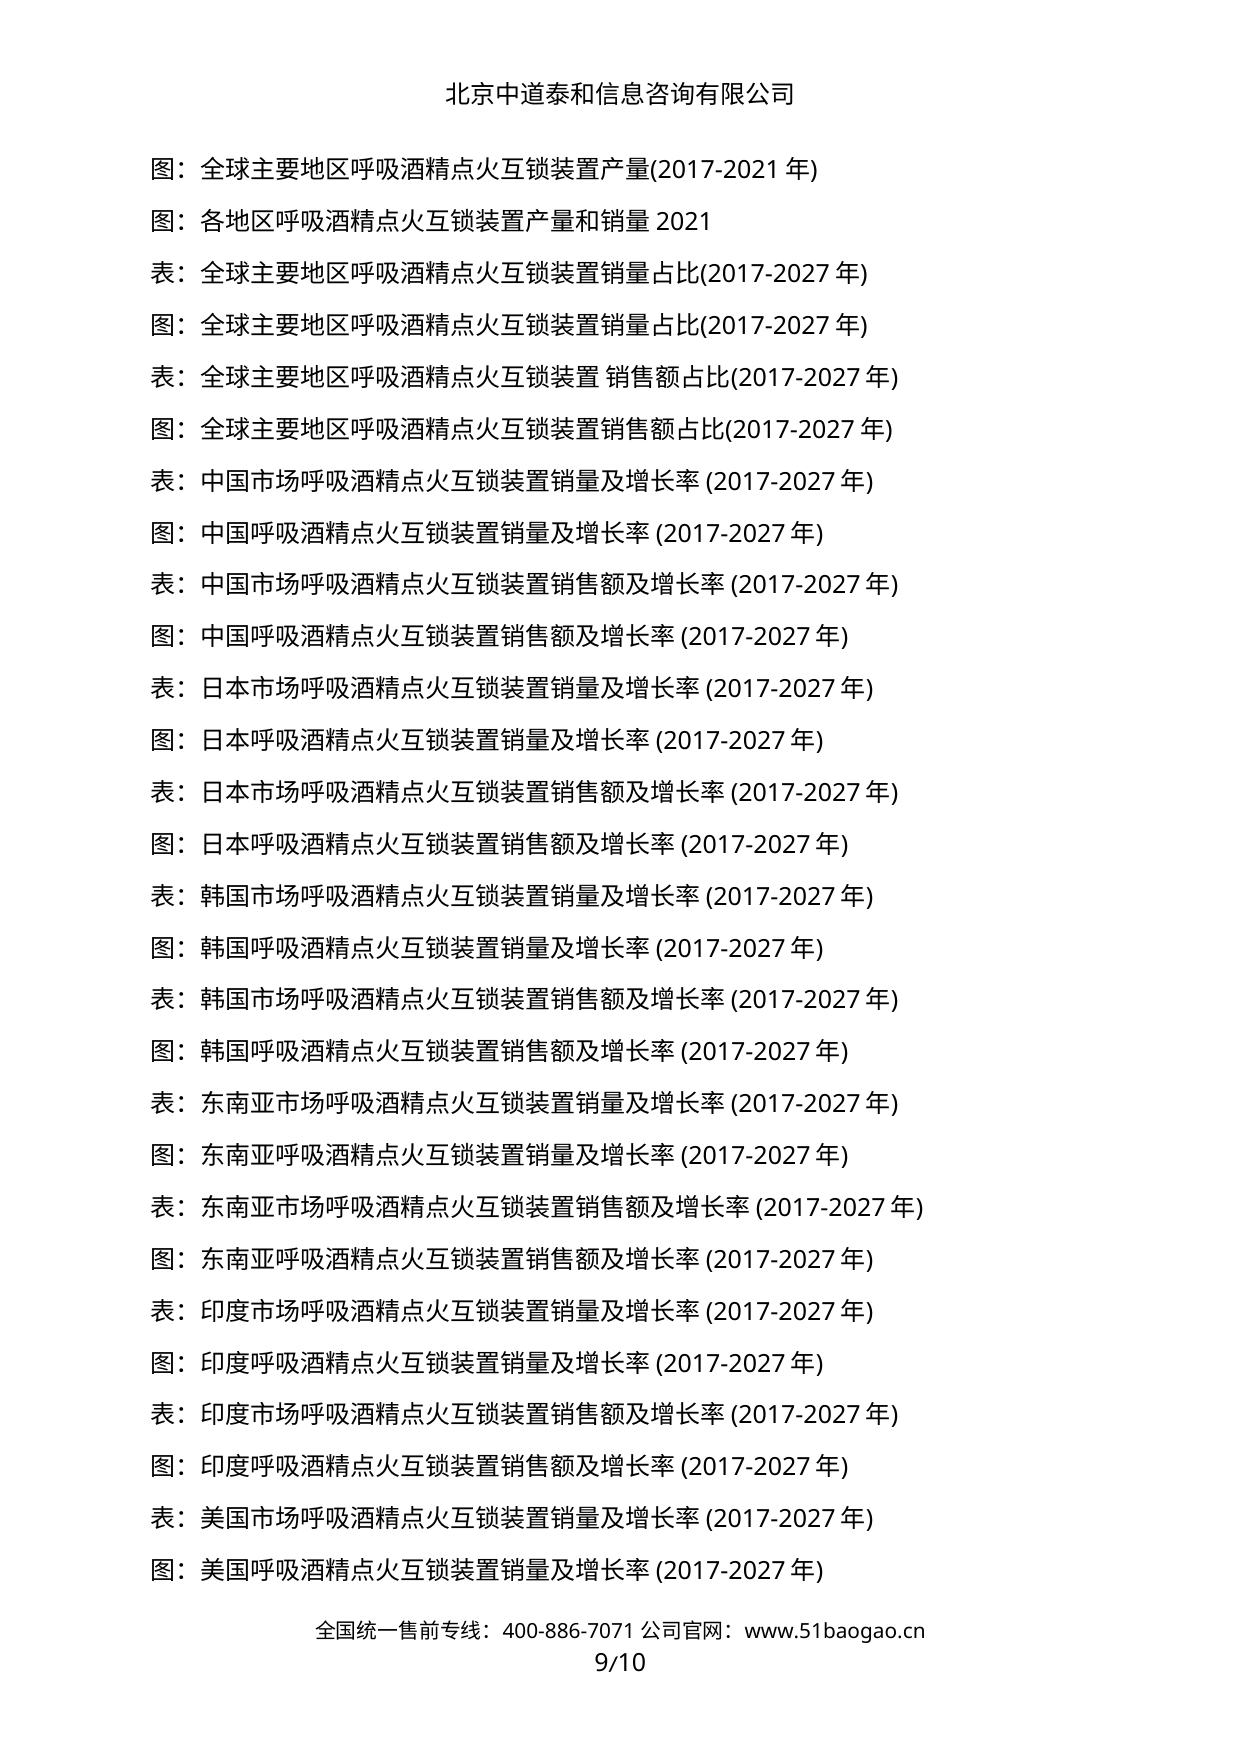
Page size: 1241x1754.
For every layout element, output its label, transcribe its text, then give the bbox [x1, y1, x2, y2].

text 表：东南亚市场呼吸酒精点火互锁装置销售额及增长率 (2017-2027年) [150, 1187, 1090, 1224]
text 表：美国市场呼吸酒精点火互锁装置销量及增长率 (2017-2027年) [150, 1499, 1090, 1535]
text 图：全球主要地区呼吸酒精点火互锁装置产量(2017-2021年) [150, 150, 1090, 186]
text 表：中国市场呼吸酒精点火互锁装置销量及增长率 (2017-2027年) [150, 461, 1090, 497]
text 图：东南亚呼吸酒精点火互锁装置销量及增长率 (2017-2027年) [150, 1136, 1090, 1172]
text 表：韩国市场呼吸酒精点火互锁装置销售额及增长率 (2017-2027年) [150, 980, 1090, 1016]
text 图：印度呼吸酒精点火互锁装置销售额及增长率 (2017-2027年) [150, 1447, 1090, 1483]
text 图：东南亚呼吸酒精点火互锁装置销售额及增长率 (2017-2027年) [150, 1239, 1090, 1276]
text 表：韩国市场呼吸酒精点火互锁装置销量及增长率 (2017-2027年) [150, 876, 1090, 912]
text 表：全球主要地区呼吸酒精点火互锁装置销量占比(2017-2027年) [150, 254, 1090, 290]
text 图：全球主要地区呼吸酒精点火互锁装置销售额占比(2017-2027年) [150, 409, 1090, 446]
text 表：日本市场呼吸酒精点火互锁装置销量及增长率 (2017-2027年) [150, 669, 1090, 705]
text 图：印度呼吸酒精点火互锁装置销量及增长率 (2017-2027年) [150, 1343, 1090, 1379]
text 表：全球主要地区呼吸酒精点火互锁装置 销售额占比(2017-2027年) [150, 357, 1090, 394]
text 图：韩国呼吸酒精点火互锁装置销售额及增长率 (2017-2027年) [150, 1032, 1090, 1068]
text 图：日本呼吸酒精点火互锁装置销量及增长率 (2017-2027年) [150, 721, 1090, 757]
text 表：日本市场呼吸酒精点火互锁装置销售额及增长率 (2017-2027年) [150, 772, 1090, 809]
text 图：各地区呼吸酒精点火互锁装置产量和销量 2021 [150, 202, 1090, 238]
text 图：美国呼吸酒精点火互锁装置销量及增长率 (2017-2027年) [150, 1551, 1090, 1587]
text 图：日本呼吸酒精点火互锁装置销售额及增长率 (2017-2027年) [150, 824, 1090, 861]
text 图：全球主要地区呼吸酒精点火互锁装置销量占比(2017-2027年) [150, 306, 1090, 342]
text 图：中国呼吸酒精点火互锁装置销量及增长率 (2017-2027年) [150, 513, 1090, 549]
text 图：中国呼吸酒精点火互锁装置销售额及增长率 (2017-2027年) [150, 617, 1090, 653]
text 表：中国市场呼吸酒精点火互锁装置销售额及增长率 (2017-2027年) [150, 565, 1090, 601]
text 表：东南亚市场呼吸酒精点火互锁装置销量及增长率 (2017-2027年) [150, 1084, 1090, 1120]
text 图：韩国呼吸酒精点火互锁装置销量及增长率 (2017-2027年) [150, 928, 1090, 964]
text 表：印度市场呼吸酒精点火互锁装置销量及增长率 (2017-2027年) [150, 1291, 1090, 1327]
text 表：印度市场呼吸酒精点火互锁装置销售额及增长率 (2017-2027年) [150, 1395, 1090, 1431]
